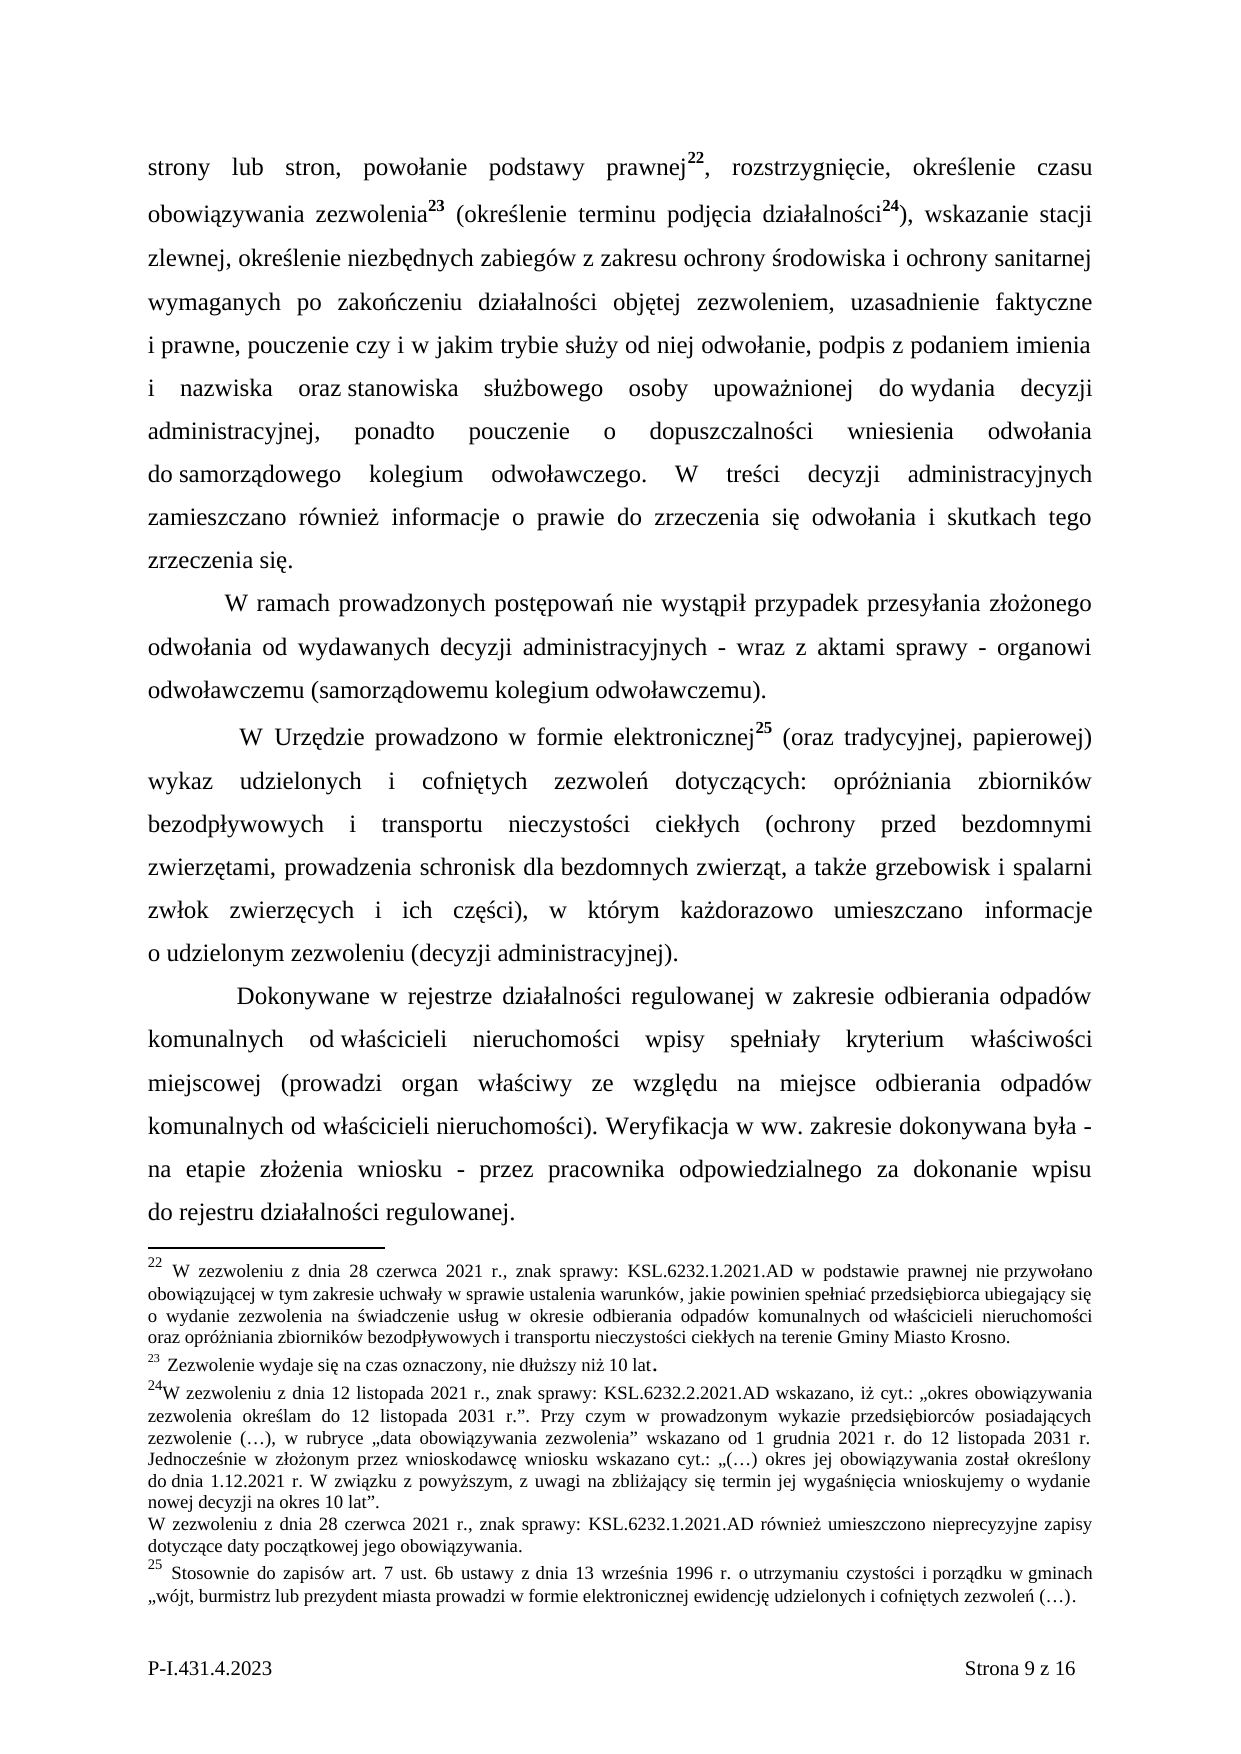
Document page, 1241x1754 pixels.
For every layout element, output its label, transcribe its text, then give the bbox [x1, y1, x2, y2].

text Dokonywane w rejestrze działalności regulowanej w zakresie odbierania odpadów komunalnych od właścicieli nieruchomości wpisy spełniały kryterium właściwości miejscowej (prowadzi organ właściwy ze względu na miejsce odbierania odpadów komunalnych od właścicieli nieruchomości). Weryfikacja w ww. zakresie dokonywana była - na etapie złożenia wniosku - przez pracownika odpowiedzialnego za dokonanie wpisu do rejestru działalności regulowanej. [148, 981, 1093, 1226]
text W Urzędzie prowadzono w formie elektronicznej (oraz tradycyjnej, papierowej) wykaz udzielonych i cofniętych zezwoleń dotyczących: opróżniania zbiorników bezodpływowych i transportu nieczystości ciekłych (ochrony przed bezdomnymi zwierzętami, prowadzenia schronisk dla bezdomnych zwierząt, a także grzebowisk i spalarni zwłok zwierzęcych i ich części), w którym każdorazowo umieszczano informacje o udzielonym zezwoleniu (decyzji administracyjnej). [148, 718, 1093, 967]
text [148, 148, 1093, 574]
text W ramach prowadzonych postępowań nie wystąpił przypadek przesyłania złożonego odwołania od wydawanych decyzji administracyjnych - wraz z aktami sprawy - organowi odwoławczemu (samorządowemu kolegium odwoławczemu). [148, 588, 1093, 703]
